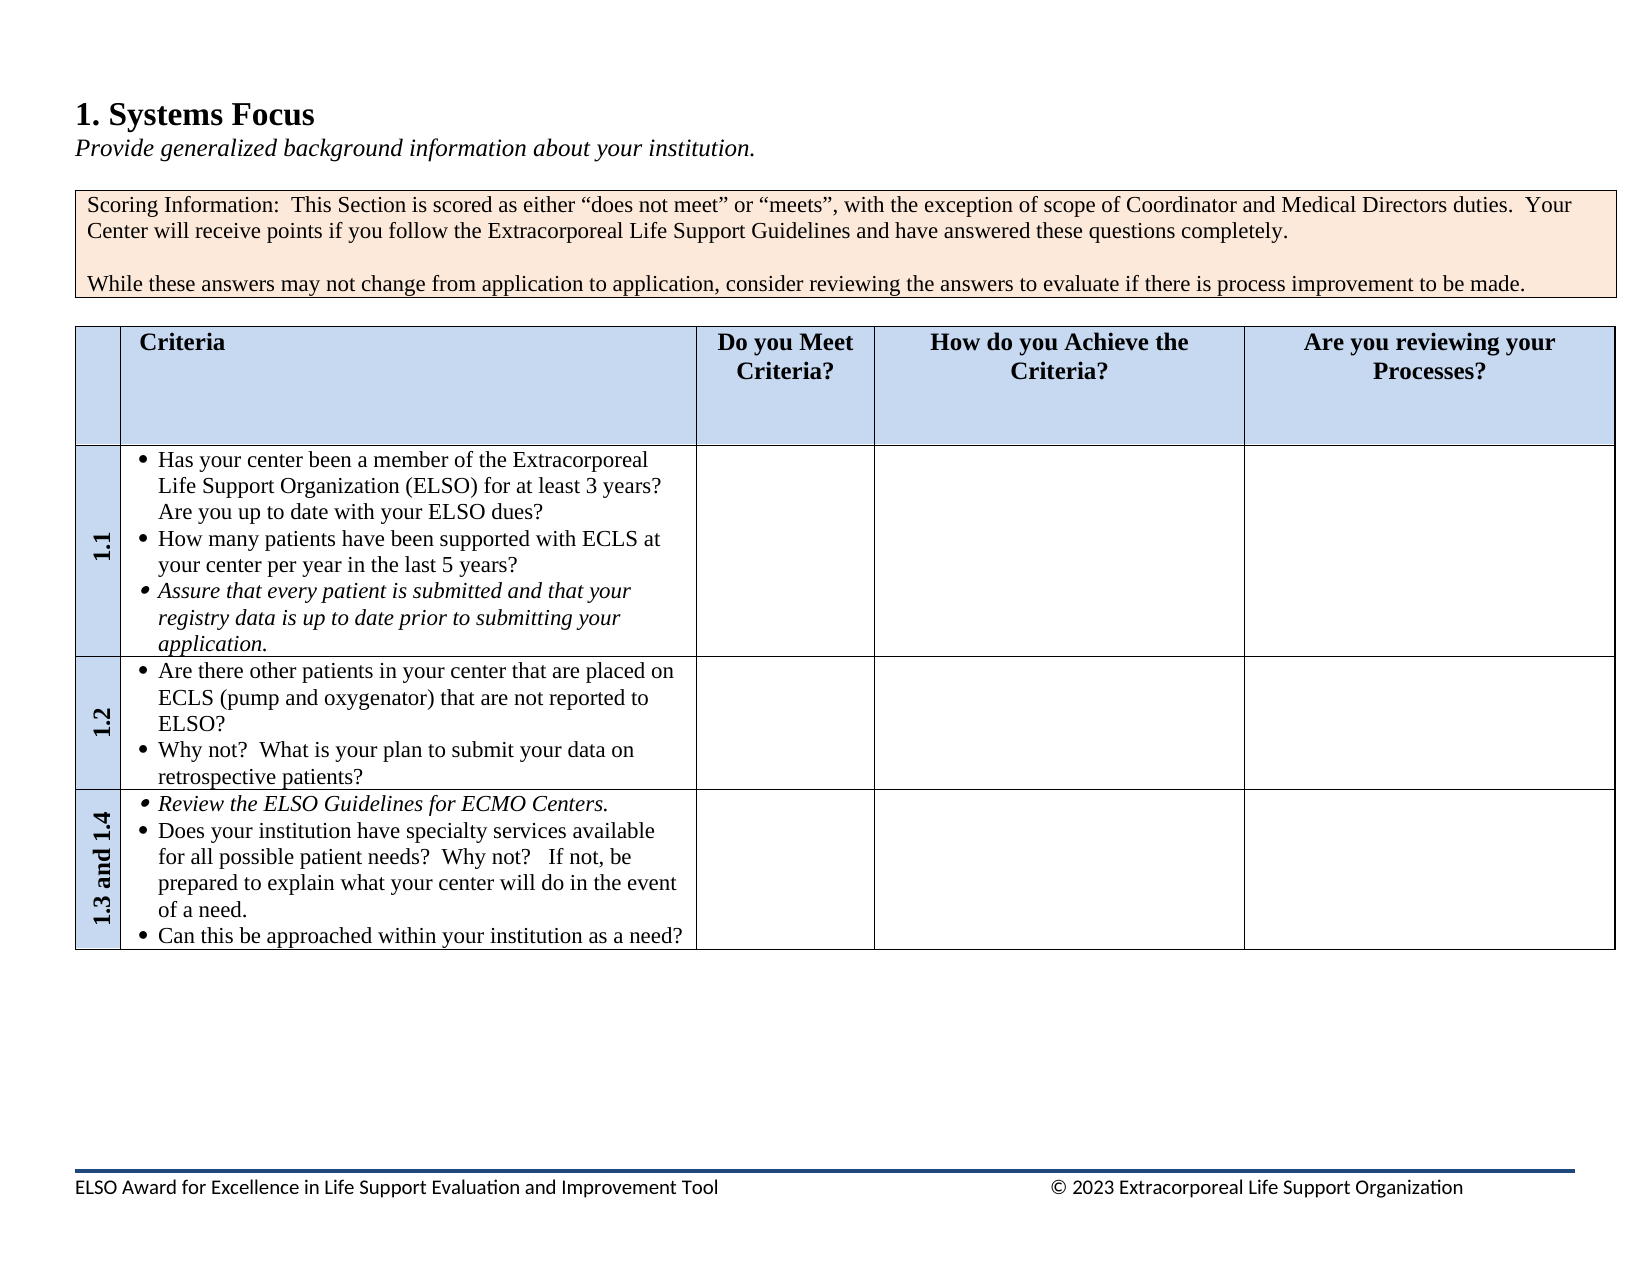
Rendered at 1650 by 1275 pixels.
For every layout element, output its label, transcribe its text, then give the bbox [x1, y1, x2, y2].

table_cell [697, 790, 874, 948]
subtitle 1. Systems Focus [75, 94, 1575, 133]
table_cell Has your center been a member of the Extracorporeal Life Support Organization (ELSO) for at least 3 years? Are you up to date with your ELSO dues? How many patients have been supported with ECLS at your center per year in the last 5 years? Assure that every patient is submitted and that your registry data is up to date prior to submitting your application. [121, 446, 696, 656]
table_cell 1.2 [76, 657, 120, 789]
subtitle Provide generalized background information about your institution. [75, 133, 1575, 161]
table_header Criteria [121, 327, 696, 444]
table_cell [697, 446, 874, 656]
table_cell Review the ELSO Guidelines for ECMO Centers. Does your institution have specialty services available for all possible patient needs? Why not? If not, be prepared to explain what your center will do in the event of a need. Can this be approached within your institution as a need? [121, 790, 696, 948]
table_header [76, 327, 120, 444]
table_cell [1245, 446, 1614, 656]
table_cell 1.3 and 1.4 [76, 790, 120, 948]
table_cell [697, 657, 874, 789]
table_cell Are there other patients in your center that are placed on ECLS (pump and oxygenator) that are not reported to ELSO? Why not? What is your plan to submit your data on retrospective patients? [121, 657, 696, 789]
table_cell 1.1 [76, 446, 120, 656]
table_header Do you Meet Criteria? [697, 327, 874, 444]
table_header Scoring Information: This Section is scored as either “does not meet” or “meets”, with the exception of scope of Coordinator and Medical Directors duties. Your Center will receive points if you follow the Extracorporeal Life Support Guidelines and have answered these questions completely. While these answers may not change from application to application, consider reviewing the answers to evaluate if there is process improvement to be made. [76, 191, 1616, 297]
table_header How do you Achieve the Criteria? [875, 327, 1244, 444]
table_cell [1245, 790, 1614, 948]
table_cell [1245, 657, 1614, 789]
table_cell [875, 446, 1244, 656]
table_cell [875, 657, 1244, 789]
table_cell [875, 790, 1244, 948]
table_header Are you reviewing your Processes? [1245, 327, 1614, 444]
